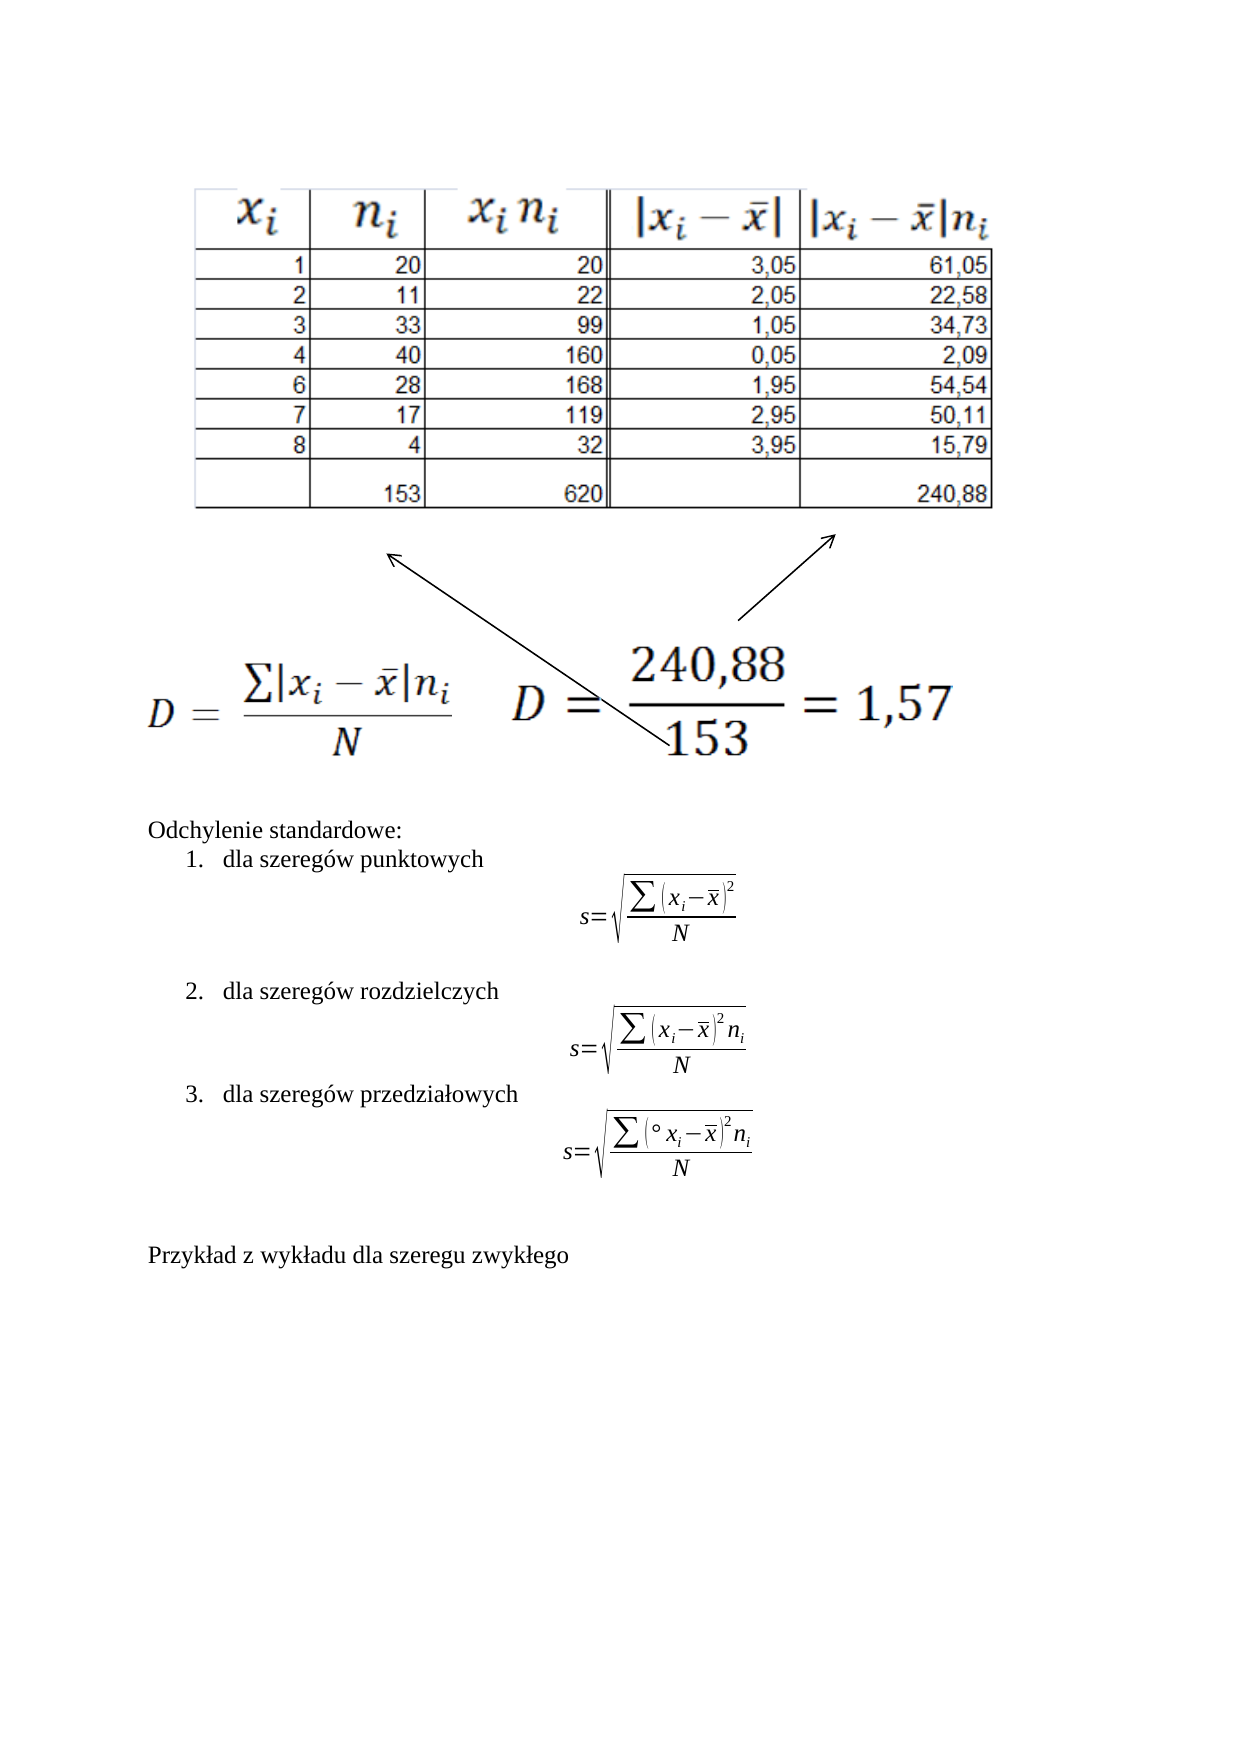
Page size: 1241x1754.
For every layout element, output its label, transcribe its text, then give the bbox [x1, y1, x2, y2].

list dla szeregów punktowych [185, 844, 1093, 873]
list dla szeregów rozdzielczych [185, 976, 1093, 1005]
text Odchylenie standardowe: [148, 815, 1093, 844]
picture [147, 660, 452, 758]
text Przykład z wykładu dla szeregu zwykłego [148, 1240, 1093, 1269]
picture [511, 641, 953, 758]
picture [177, 176, 1007, 526]
list dla szeregów przedziałowych [185, 1079, 1093, 1108]
